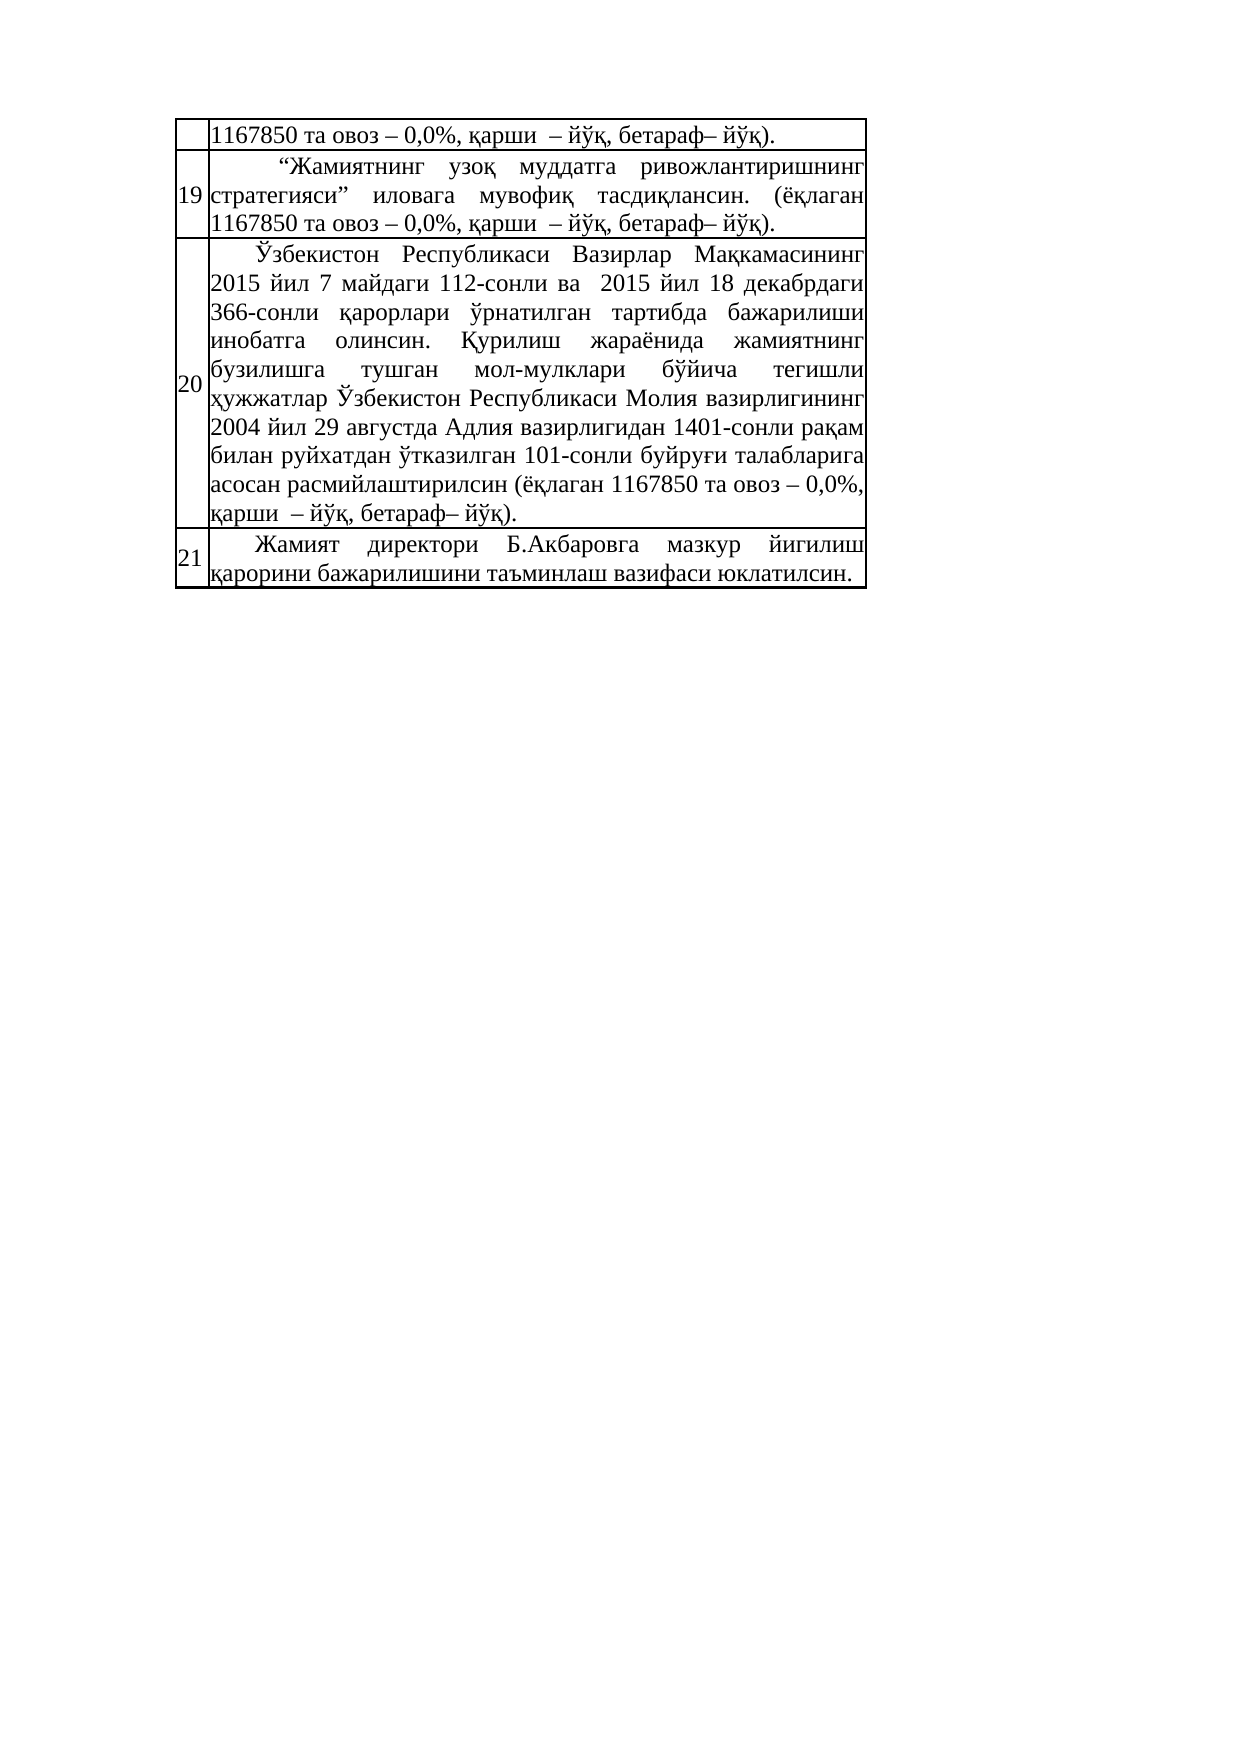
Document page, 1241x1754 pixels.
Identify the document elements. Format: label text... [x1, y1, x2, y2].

table_cell Жамият директори Б.Акбаровга мазкур йигилиш қарорини бажарилишини таъминлаш вазифаси юклатилсин. [210, 529, 865, 586]
table_cell Ўзбекистон Республикаси Вазирлар Мақкамасининг 2015 йил 7 майдаги 112-сонли ва 2015 йил 18 декабрдаги 366-сонли қарорлари ўрнатилган тартибда бажарилиши инобатга олинсин. Қурилиш жараёнида жамиятнинг бузилишга тушган мол-мулклари бўйича тегишли ҳужжатлар Ўзбекистон Республикаси Молия вазирлигининг 2004 йил 29 августда Адлия вазирлигидан 1401-сонли рақам билан руйхатдан ўтказилган 101-сонли буйруғи талабларига асосан расмийлаштирилсин (ёқлаган 1167850 та овоз – 0,0%, қарши – йўқ, бетараф– йўқ). [210, 239, 865, 527]
table_cell 20 [177, 239, 208, 527]
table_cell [210, 120, 865, 149]
table_cell “Жамиятнинг узоқ муддатга ривожлантиришнинг стратегияси” иловага мувофиқ тасдиқлансин. (ёқлаган 1167850 та овоз – 0,0%, қарши – йўқ, бетараф– йўқ). [210, 151, 865, 237]
table_cell 19 [177, 151, 208, 237]
table_cell 21 [177, 529, 208, 586]
table_cell 18 [177, 120, 208, 149]
